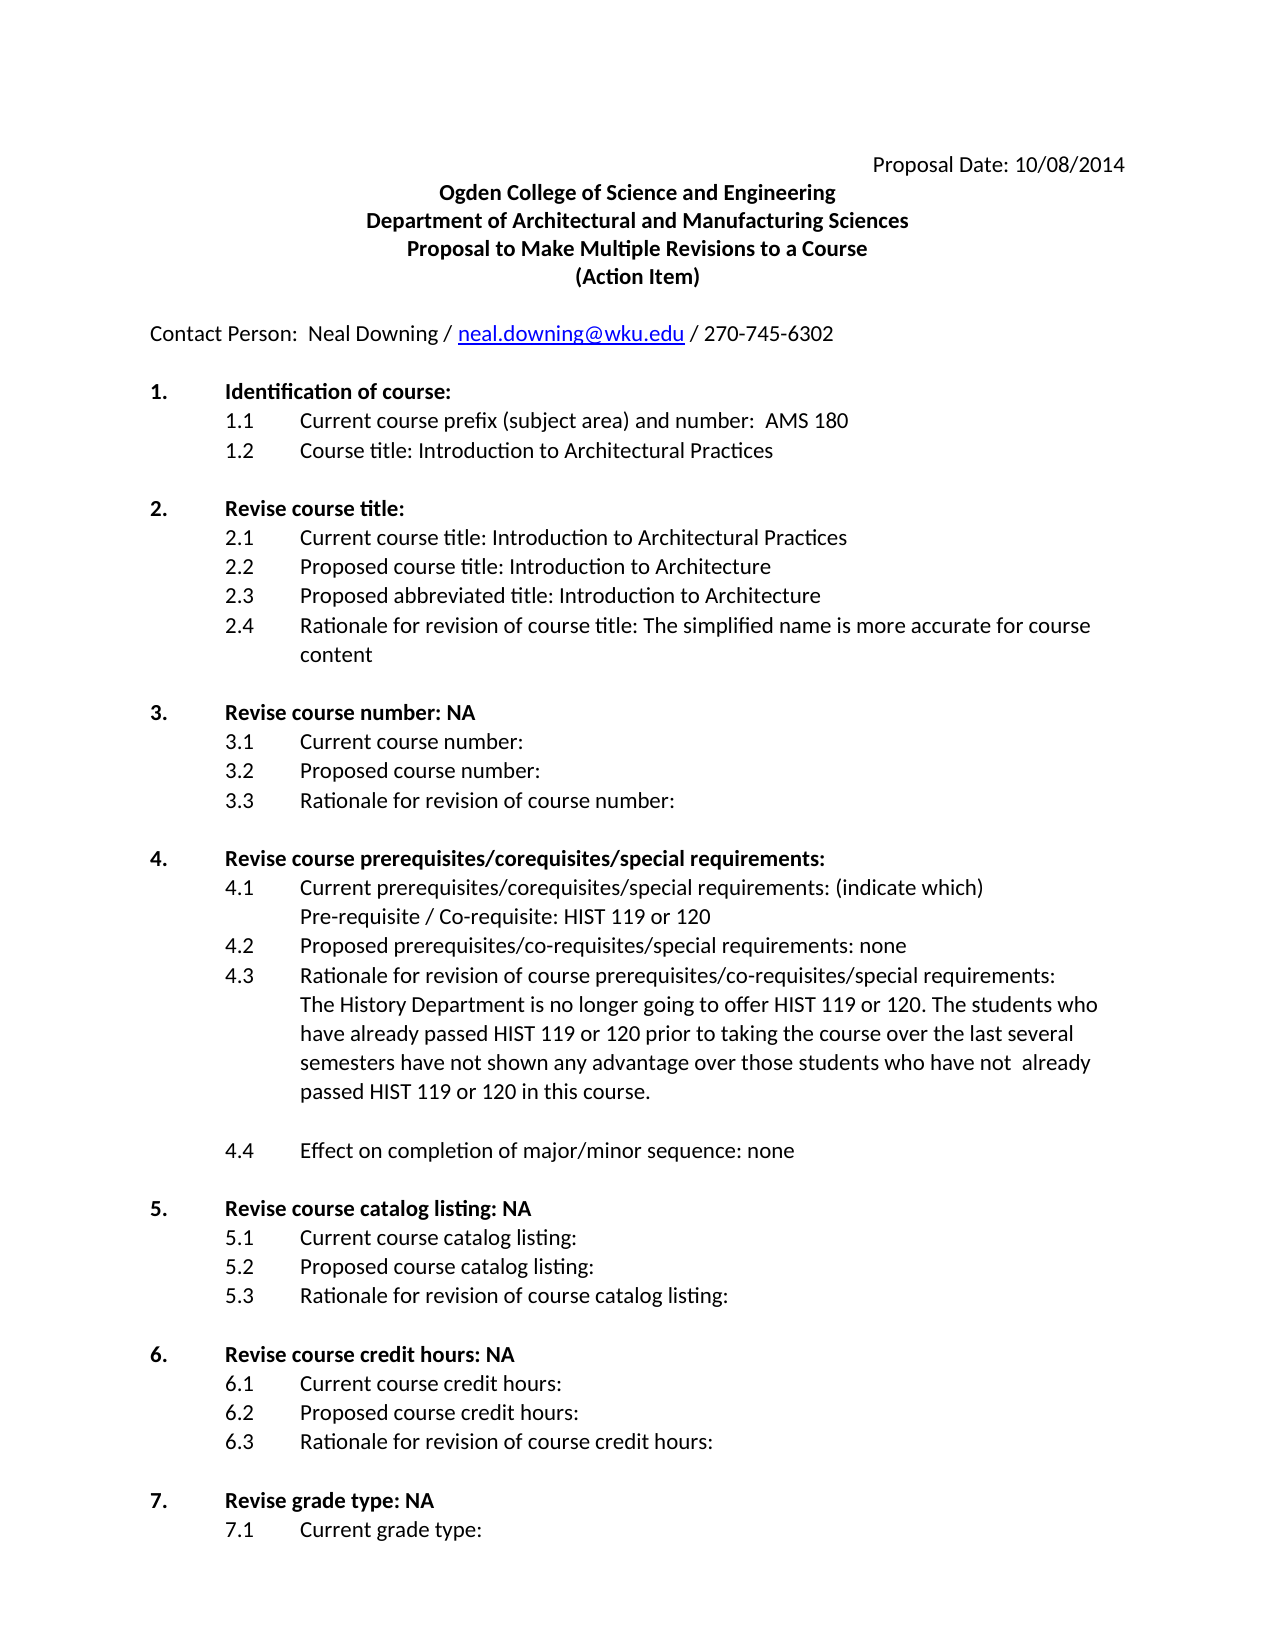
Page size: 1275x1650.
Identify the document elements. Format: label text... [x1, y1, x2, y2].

text The History Department is no longer going to offer HIST 119 or 120. The students who have already passed HIST 119 or 120 prior to taking the course over the last several semesters have not shown any advantage over those students who have not already passed HIST 119 or 120 in this course. [300, 989, 1125, 1106]
text 2. Revise course title: [150, 493, 1125, 522]
list Proposed abbreviated title: Introduction to Architecture [225, 581, 1125, 610]
text 6. Revise course credit hours: NA [150, 1339, 1125, 1368]
text Department of Architectural and Manufacturing Sciences [150, 206, 1125, 234]
text Proposal Date: 10/08/2014 [150, 150, 1125, 178]
list Current course number: [225, 726, 1125, 756]
list Course title: Introduction to Architectural Practices [225, 435, 1125, 464]
list Rationale for revision of course title: The simplified name is more accurate for course content [225, 610, 1125, 668]
list Proposed course catalog listing: [225, 1251, 1125, 1281]
text 4.2 Proposed prerequisites/co-requisites/special requirements: none [225, 931, 1125, 960]
text Contact Person: Neal Downing / neal.downing@wku.edu / 270-745-6302 [150, 318, 1125, 347]
list Proposed course credit hours: [225, 1397, 1125, 1426]
list Current course prefix (subject area) and number: AMS 180 [225, 406, 1125, 435]
text 4.4 Effect on completion of major/minor sequence: none [225, 1135, 1125, 1164]
text (Action Item) [150, 262, 1125, 290]
text Ogden College of Science and Engineering [150, 178, 1125, 206]
text 7.1 Current grade type: [150, 1514, 1125, 1543]
text 1. Identification of course: [150, 376, 1125, 406]
list Rationale for revision of course number: [225, 785, 1125, 814]
list Current course catalog listing: [225, 1222, 1125, 1251]
list Proposed course number: [225, 756, 1125, 785]
text 3. Revise course number: NA [150, 697, 1125, 726]
text 7. Revise grade type: NA [150, 1485, 1125, 1514]
list Current course credit hours: [225, 1368, 1125, 1397]
text Proposal to Make Multiple Revisions to a Course [150, 234, 1125, 262]
list Rationale for revision of course credit hours: [225, 1426, 1125, 1456]
list Current course title: Introduction to Architectural Practices [225, 522, 1125, 551]
text 4. Revise course prerequisites/corequisites/special requirements: [150, 843, 1125, 872]
list Rationale for revision of course catalog listing: [225, 1281, 1125, 1310]
text 4.1 Current prerequisites/corequisites/special requirements: (indicate which) [225, 872, 1125, 901]
text 5. Revise course catalog listing: NA [150, 1193, 1125, 1222]
list Proposed course title: Introduction to Architecture [225, 551, 1125, 581]
text 4.3 Rationale for revision of course prerequisites/co-requisites/special requirements: [225, 960, 1125, 989]
text Pre-requisite / Co-requisite: HIST 119 or 120 [225, 901, 1125, 931]
